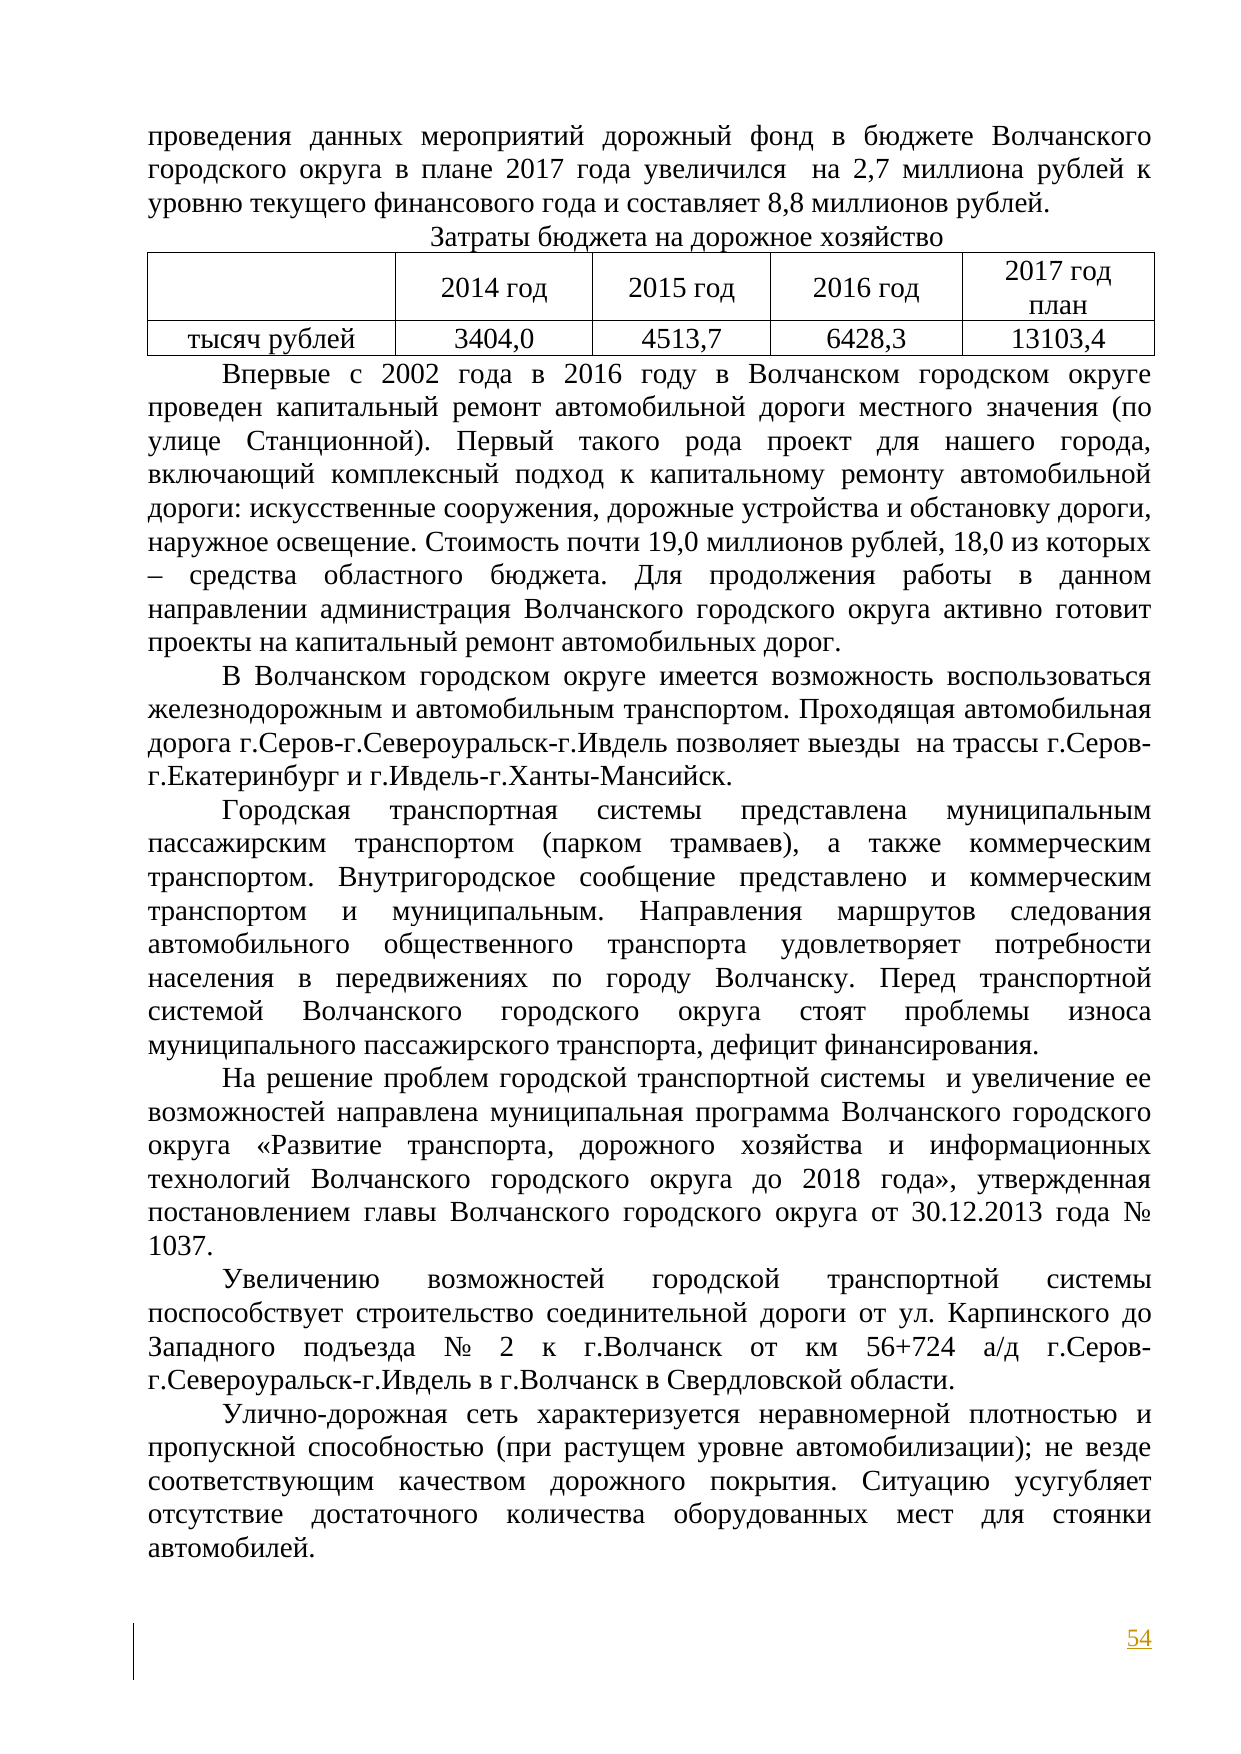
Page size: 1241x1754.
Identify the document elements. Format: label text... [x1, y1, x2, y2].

table_cell тысяч рублей [148, 321, 395, 355]
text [148, 118, 1152, 219]
text Впервые с 2002 года в 2016 году в Волчанском городском округе проведен капитальный ремонт автомобильной дороги местного значения (по улице Станционной). Первый такого рода проект для нашего города, включающий комплексный подход к капитальному ремонту автомобильной дороги: искусственные сооружения, дорожные устройства и обстановку дороги, наружное освещение. Стоимость почти 19,0 миллионов рублей, 18,0 из которых – средства областного бюджета. Для продолжения работы в данном направлении администрация Волчанского городского округа активно готовит проекты на капитальный ремонт автомобильных дорог. [148, 356, 1152, 658]
text Городская транспортная системы представлена муниципальным пассажирским транспортом (парком трамваев), а также коммерческим транспортом. Внутригородское сообщение представлено и коммерческим транспортом и муниципальным. Направления маршрутов следования автомобильного общественного транспорта удовлетворяет потребности населения в передвижениях по городу Волчанску. Перед транспортной системой Волчанского городского округа стоят проблемы износа муниципального пассажирского транспорта, дефицит финансирования. [148, 960, 1152, 1060]
table_header [148, 253, 395, 320]
table_cell 4513,7 [593, 321, 770, 355]
table_cell 13103,4 [963, 321, 1154, 355]
table_header 2016 год [771, 253, 962, 320]
table_header 2017 год план [963, 253, 1154, 320]
table_cell 6428,3 [771, 321, 962, 355]
text В Волчанском городском округе имеется возможность воспользоваться железнодорожным и автомобильным транспортом. Проходящая автомобильная дорога г.Серов-г.Североуральск-г.Ивдель позволяет выезды на трассы г.Серов-г.Екатеринбург и г.Ивдель-г.Ханты-Мансийск. [148, 658, 1152, 792]
table_header 2015 год [593, 253, 770, 320]
table_header 2014 год [396, 253, 592, 320]
text Городская транспортная системы представлена муниципальным пассажирским транспортом (парком трамваев), а также коммерческим транспортом. Внутригородское сообщение представлено и коммерческим транспортом и муниципальным. Направления маршрутов следования автомобильного общественного транспорта удовлетворяет потребности населения в передвижениях по городу Волчанску. Перед транспортной системой Волчанского городского округа стоят проблемы износа муниципального пассажирского транспорта, дефицит финансирования. [148, 792, 1152, 893]
text Улично-дорожная сеть характеризуется неравномерной плотностью и пропускной способностью (при растущем уровне автомобилизации); не везде соответствующим качеством дорожного покрытия. Ситуацию усугубляет отсутствие достаточного количества оборудованных мест для стоянки автомобилей. [148, 1396, 1152, 1563]
text На решение проблем городской транспортной системы и увеличение ее возможностей направлена муниципальная программа Волчанского городского округа «Развитие транспорта, дорожного хозяйства и информационных технологий Волчанского городского округа до 2018 года», утвержденная постановлением главы Волчанского городского округа от 30.12.2013 года № 1037. [148, 1060, 1152, 1262]
text Увеличению возможностей городской транспортной системы поспособствует строительство соединительной дороги от ул. Карпинского до Западного подъезда № 2 к г.Волчанск от км 56+724 а/д г.Серов-г.Североуральск-г.Ивдель в г.Волчанск в Свердловской области. [148, 1262, 1152, 1396]
table_cell 3404,0 [396, 321, 592, 355]
text Затраты бюджета на дорожное хозяйство [148, 219, 1152, 252]
